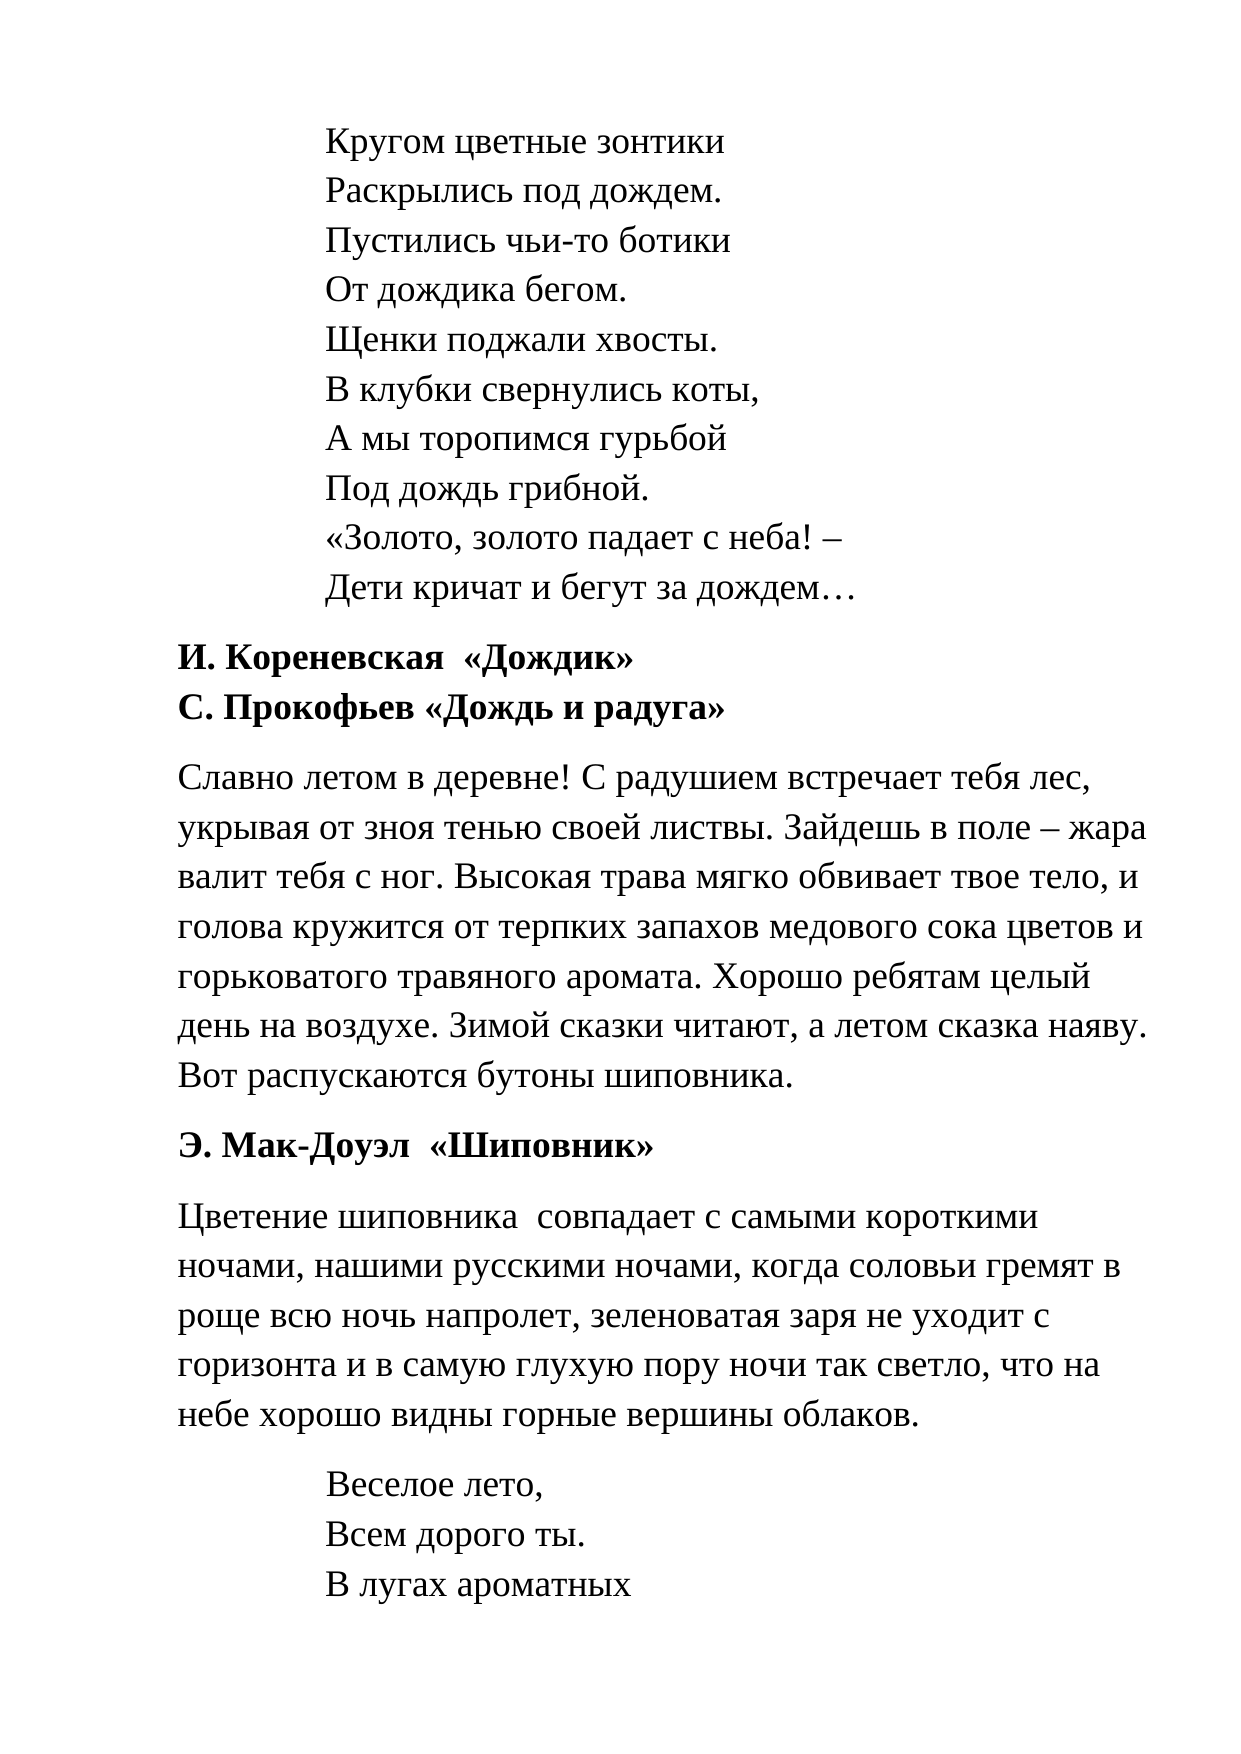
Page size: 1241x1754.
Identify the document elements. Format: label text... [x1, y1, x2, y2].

text И. Кореневская «Дождик» С. Прокофьев «Дождь и радуга» [177, 635, 1152, 727]
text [325, 1462, 1152, 1604]
text Э. Мак-Доуэл «Шиповник» [177, 1123, 1152, 1166]
text Славно летом в деревне! С радушием встречает тебя лес, укрывая от зноя тенью своей листвы. Зайдешь в поле – жара валит тебя с ног. Высокая трава мягко обвивает твое тело, и голова кружится от терпких запахов медового сока цветов и горьковатого травяного аромата. Хорошо ребятам целый день на воздухе. Зимой сказки читают, а летом сказка наяву. Вот распускаются бутоны шиповника. [177, 755, 1152, 1095]
text Кругом цветные зонтики Раскрылись под дождем. Пустились чьи-то ботики От дождика бегом. Щенки поджали хвосты. В клубки свернулись коты, А мы торопимся гурьбой Под дождь грибной. «Золото, золото падает с неба! – Дети кричат и бегут за дождем… [325, 118, 1152, 607]
text Цветение шиповника совпадает с самыми короткими ночами, нашими русскими ночами, когда соловьи гремят в роще всю ночь напролет, зеленоватая заря не уходит с горизонта и в самую глухую пору ночи так светло, что на небе хорошо видны горные вершины облаков. [177, 1193, 1152, 1434]
